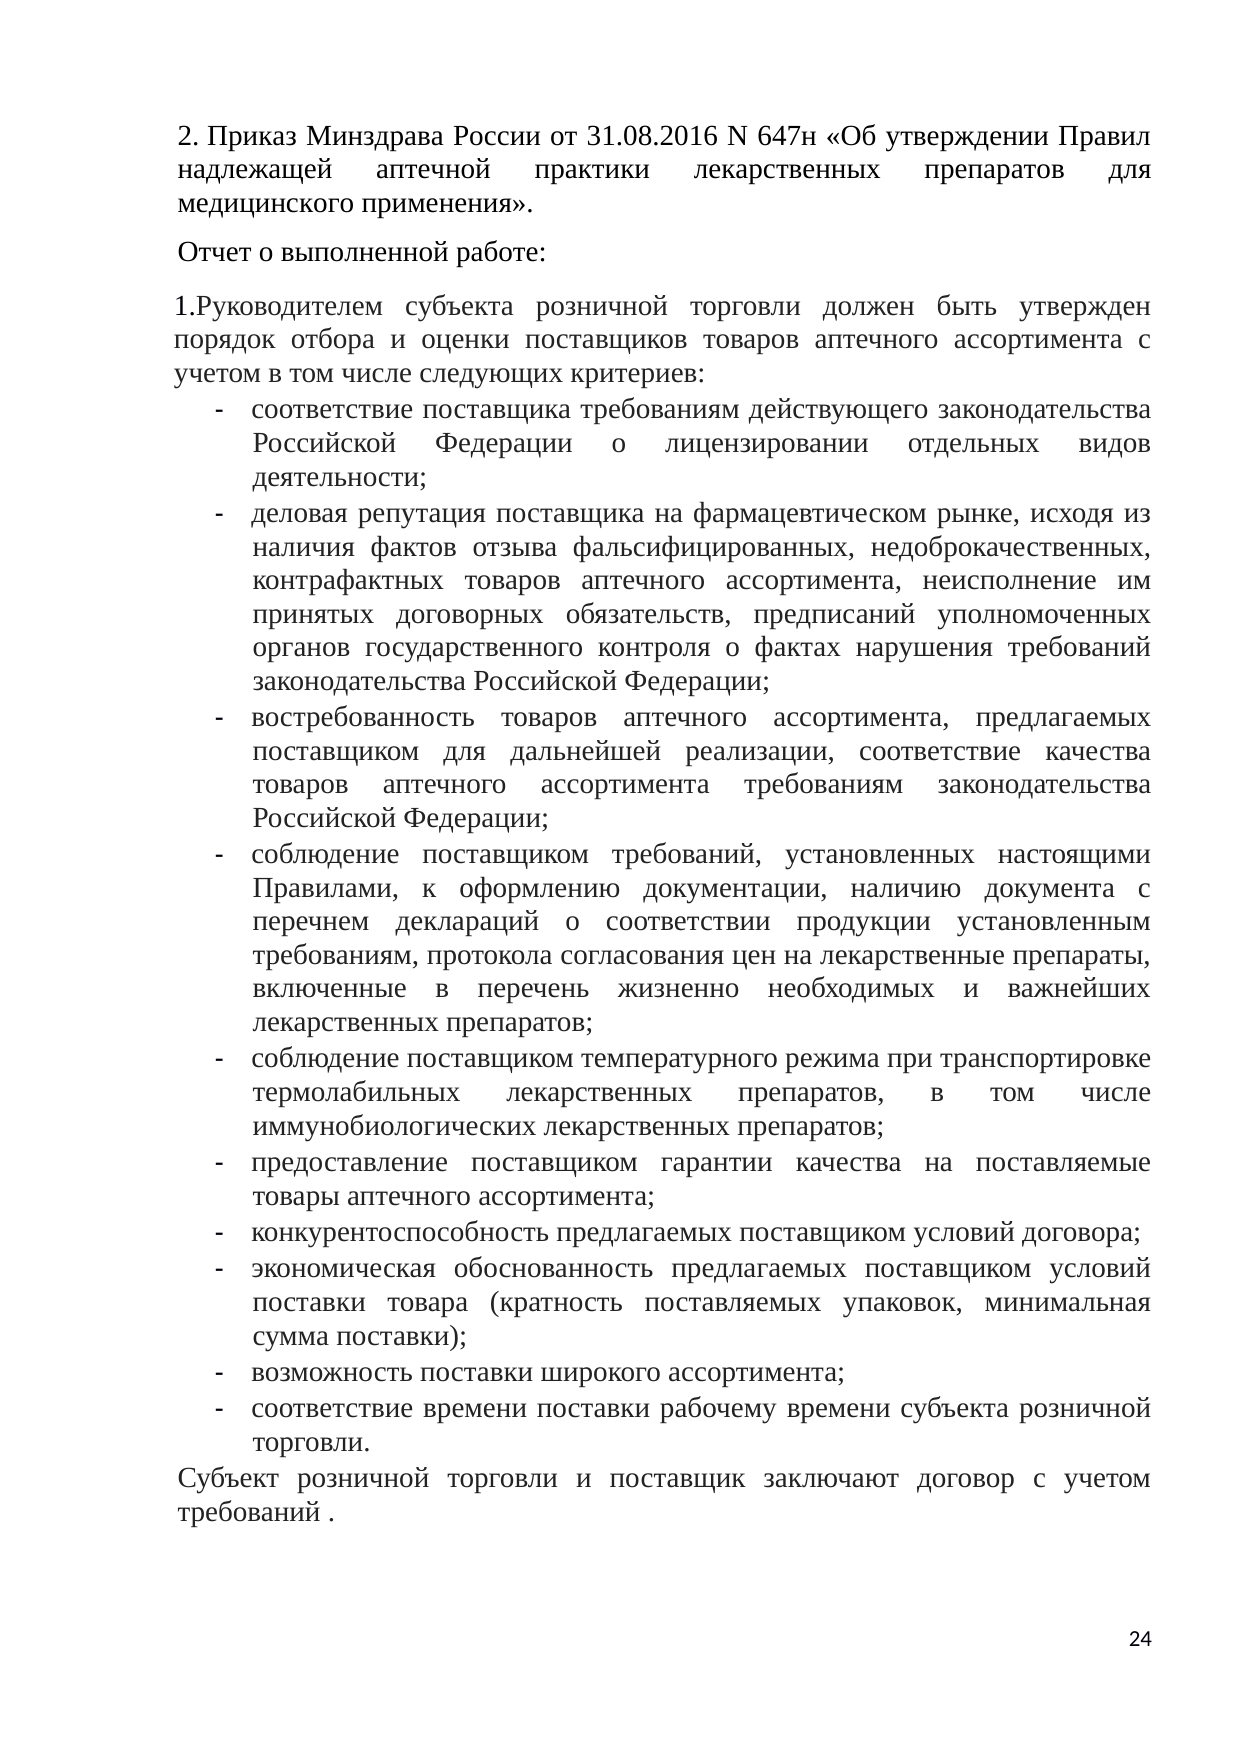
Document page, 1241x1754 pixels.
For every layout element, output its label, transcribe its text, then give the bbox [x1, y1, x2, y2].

list предоставление поставщиком гарантии качества на поставляемые товары аптечного ассортимента; [215, 1144, 1152, 1211]
text Субъект розничной торговли и поставщик заключают договор с учетом требований . [177, 1461, 1152, 1528]
list соответствие поставщика требованиям действующего законодательства Российской Федерации о лицензировании отдельных видов деятельности; [215, 392, 1152, 492]
list востребованность товаров аптечного ассортимента, предлагаемых поставщиком для дальнейшей реализации, соответствие качества товаров аптечного ассортимента требованиям законодательства Российской Федерации; [215, 699, 1152, 833]
list соблюдение поставщиком температурного режима при транспортировке термолабильных лекарственных препаратов, в том числе иммунобиологических лекарственных препаратов; [215, 1041, 1152, 1141]
subtitle Приказ Минздрава России от 31.08.2016 N 647н «Об утверждении Правил надлежащей аптечной практики лекарственных препаратов для медицинского применения». [177, 118, 1152, 219]
list соблюдение поставщиком требований, установленных настоящими Правилами, к оформлению документации, наличию документа с перечнем деклараций о соответствии продукции установленным требованиям, протокола согласования цен на лекарственные препараты, включенные в перечень жизненно необходимых и важнейших лекарственных препаратов; [215, 836, 1152, 1038]
list деловая репутация поставщика на фармацевтическом рынке, исходя из наличия фактов отзыва фальсифицированных, недоброкачественных, контрафактных товаров аптечного ассортимента, неисполнение им принятых договорных обязательств, предписаний уполномоченных органов государственного контроля о фактах нарушения требований законодательства Российской Федерации; [215, 495, 1152, 696]
text Отчет о выполненной работе: [177, 234, 1152, 267]
list экономическая обоснованность предлагаемых поставщиком условий поставки товара (кратность поставляемых упаковок, минимальная сумма поставки); [215, 1251, 1152, 1351]
text 1.Руководителем субъекта розничной торговли должен быть утвержден порядок отбора и оценки поставщиков товаров аптечного ассортимента с учетом в том числе следующих критериев: [174, 288, 1152, 389]
list соответствие времени поставки рабочему времени субъекта розничной торговли. [215, 1391, 1152, 1458]
list конкурентоспособность предлагаемых поставщиком условий договора; [215, 1214, 1152, 1248]
list возможность поставки широкого ассортимента; [215, 1354, 1152, 1388]
